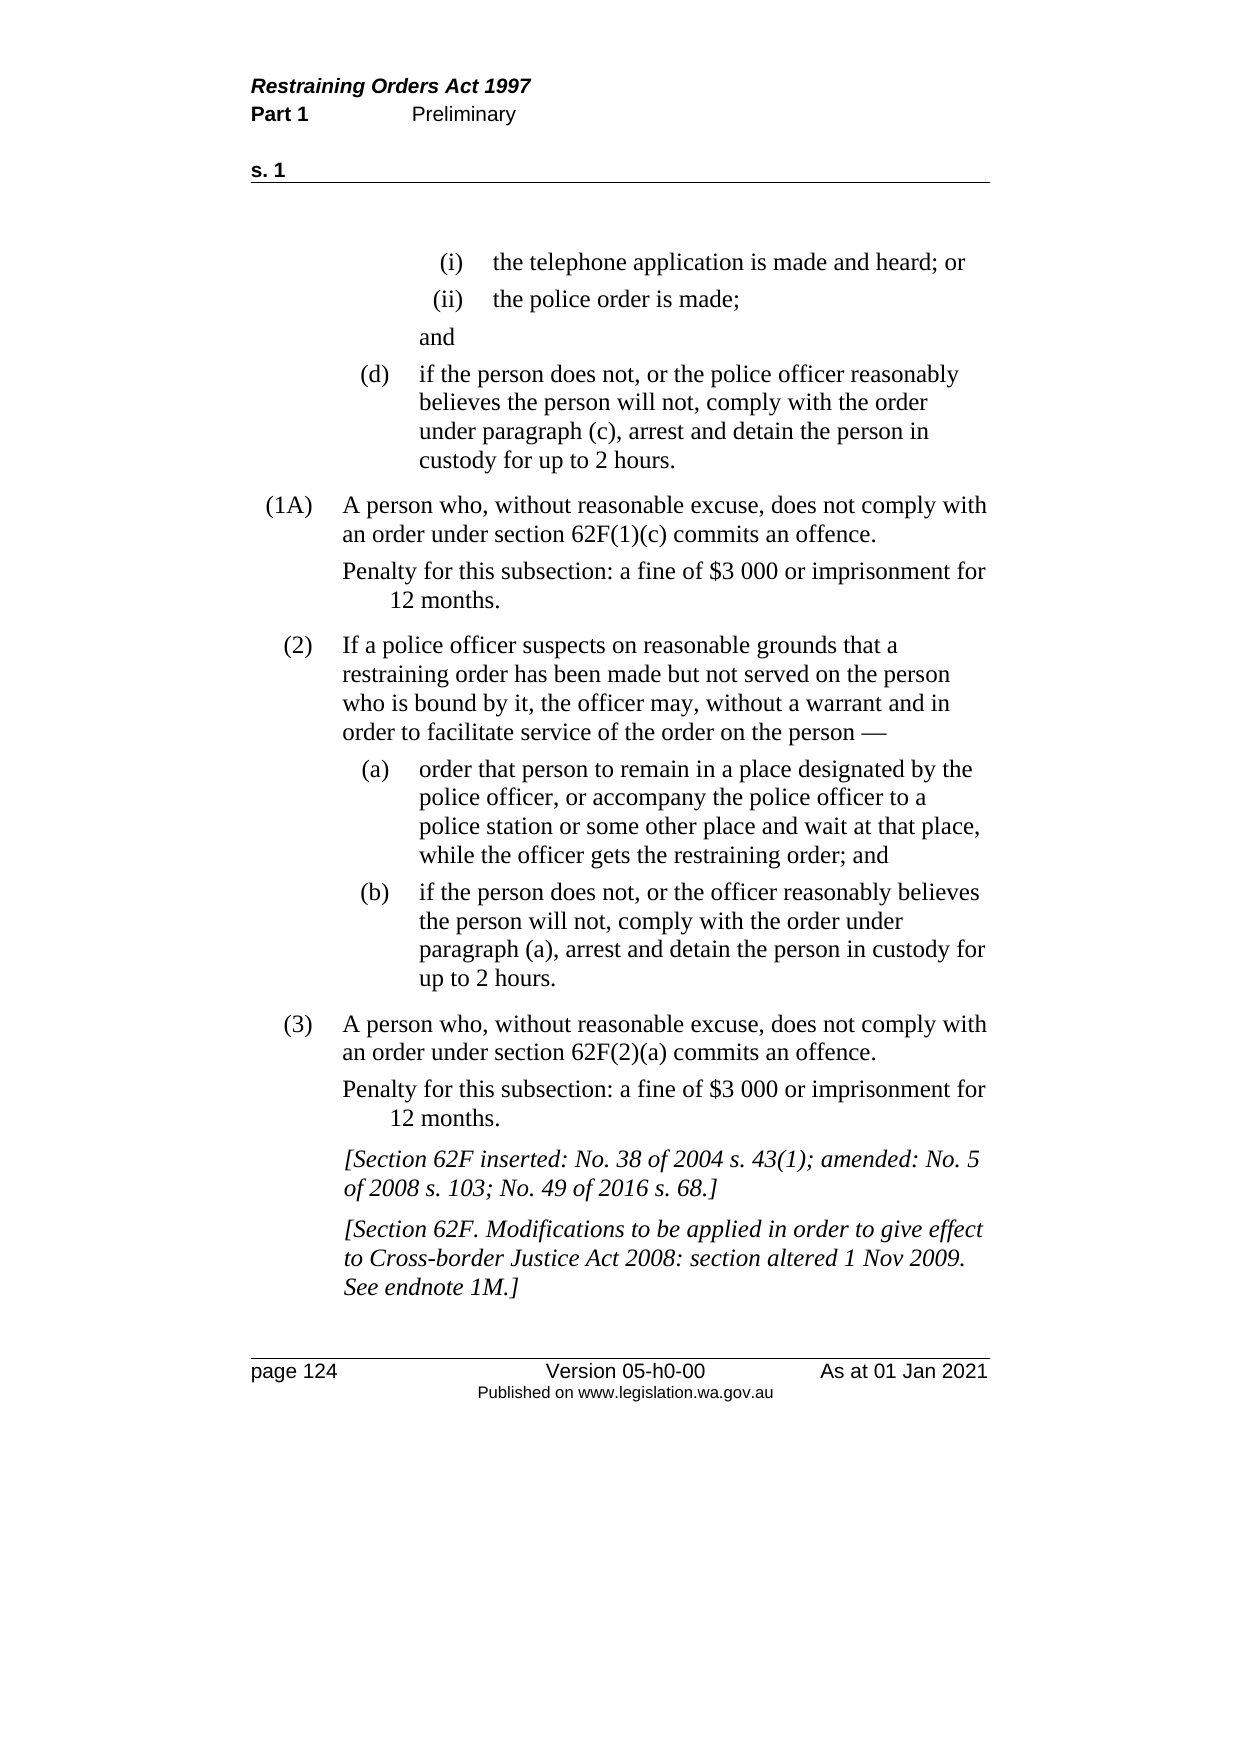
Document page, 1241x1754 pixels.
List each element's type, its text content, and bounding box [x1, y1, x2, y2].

text (d) if the person does not, or the police officer reasonably believes the person will not, comply with the order under paragraph (c), arrest and detain the person in custody for up to 2 hours. [251, 359, 990, 474]
text Penalty for this subsection: a fine of $3 000 or imprisonment for 12 months. [251, 556, 990, 614]
text Penalty for this subsection: a fine of $3 000 or imprisonment for 12 months. [251, 1074, 990, 1132]
text (3) A person who, without reasonable excuse, does not comply with an order under section 62F(2)(a) commits an offence. [251, 1009, 990, 1066]
text (i) the telephone application is made and heard; or [251, 247, 990, 276]
text [Section 62F inserted: No. 38 of 2004 s. 43(1); amended: No. 5 of 2008 s. 103; No. 49 of 2016 s. 68.] [251, 1144, 990, 1202]
text [Section 62F. Modifications to be applied in order to give effect to Cross-border Justice Act 2008: section altered 1 Nov 2009. See endnote 1M.] [251, 1214, 990, 1301]
text (ii) the police order is made; [251, 284, 990, 313]
text (2) If a police officer suspects on reasonable grounds that a restraining order has been made but not served on the person who is bound by it, the officer may, without a warrant and in order to facilitate service of the order on the person — [251, 630, 990, 745]
text (1A) A person who, without reasonable excuse, does not comply with an order under section 62F(1)(c) commits an offence. [251, 490, 990, 548]
text (b) if the person does not, or the officer reasonably believes the person will not, comply with the order under paragraph (a), arrest and detain the person in custody for up to 2 hours. [251, 877, 990, 992]
text (a) order that person to remain in a place designated by the police officer, or accompany the police officer to a police station or some other place and wait at that place, while the officer gets the restraining order; and [251, 754, 990, 869]
text and [251, 322, 990, 350]
